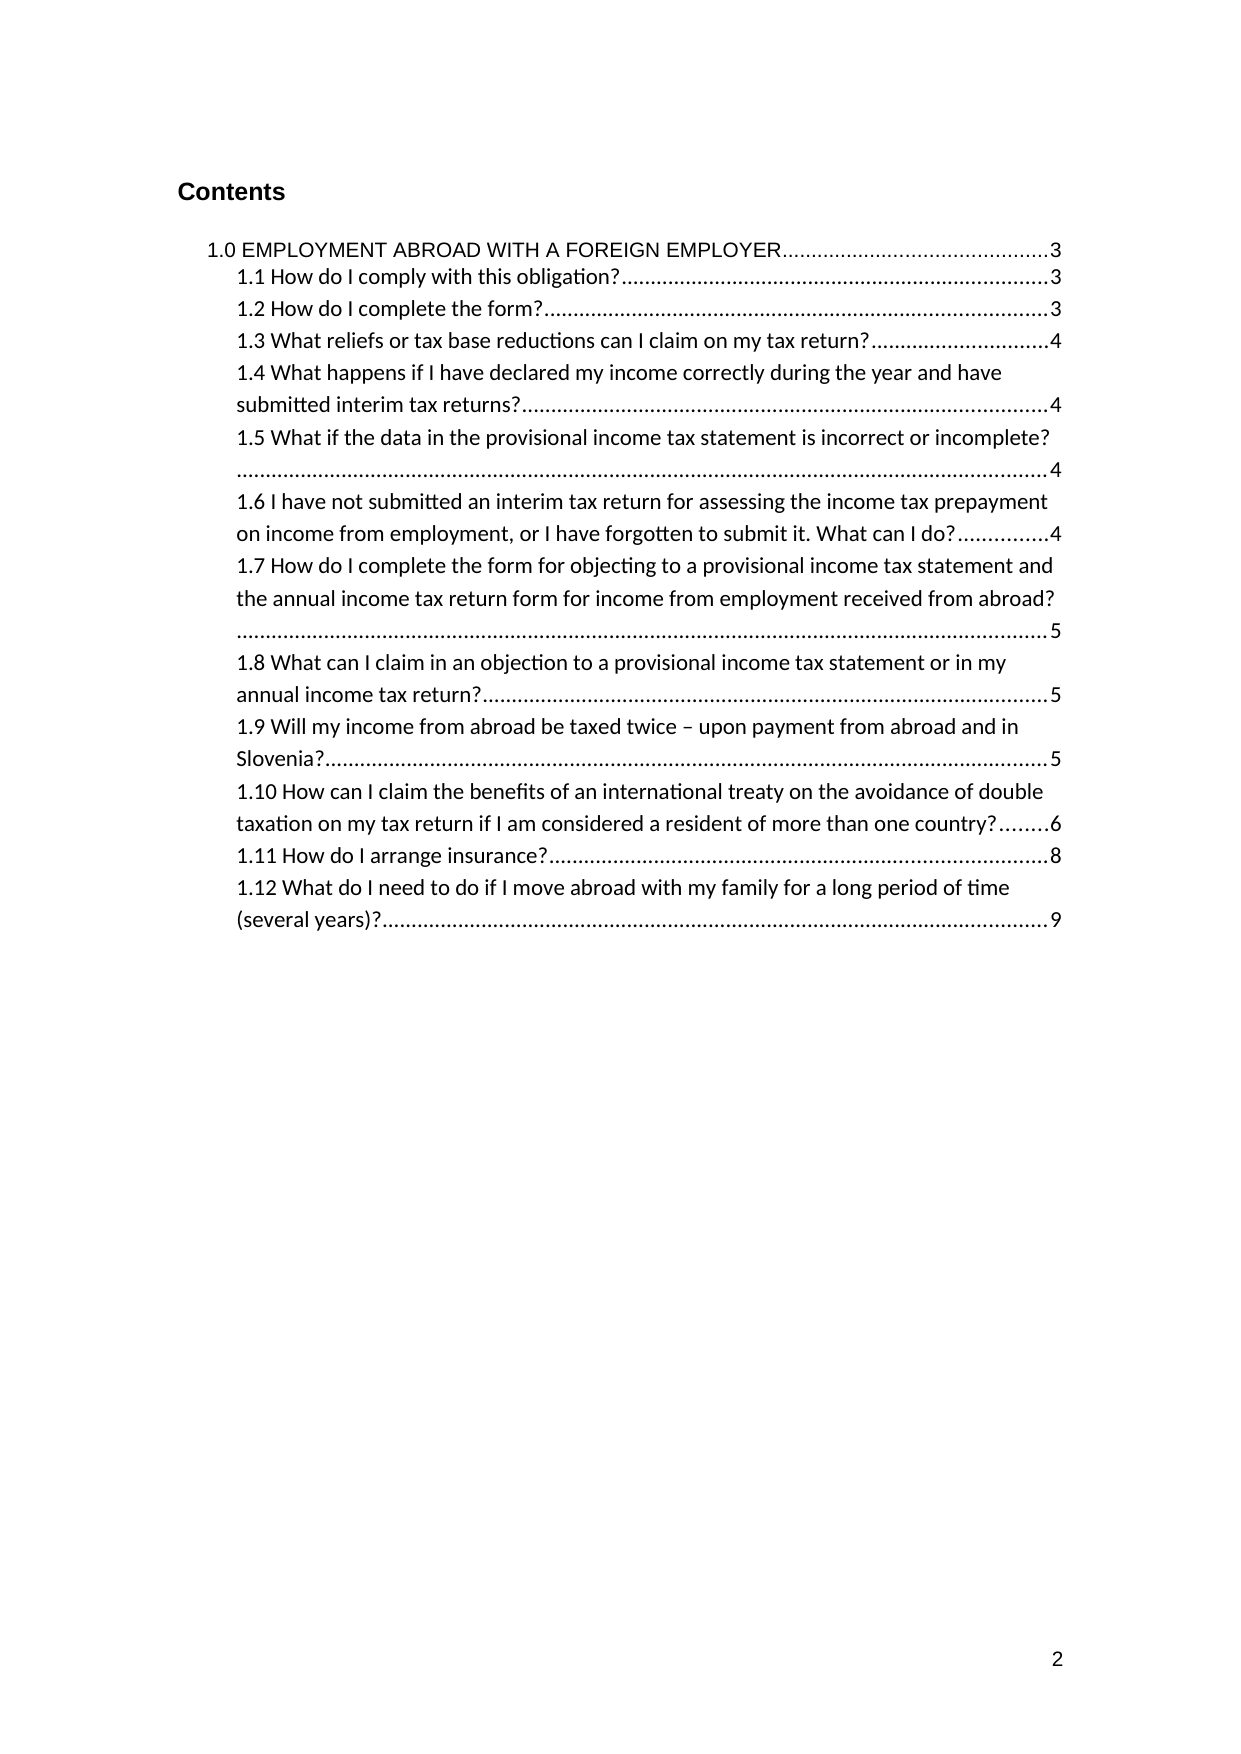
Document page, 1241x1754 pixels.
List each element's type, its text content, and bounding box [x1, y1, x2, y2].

text 1.3 What reliefs or tax base reductions can I claim on my tax return? 4 [236, 326, 1063, 354]
text 1.5 What if the data in the provisional income tax statement is incorrect or incomplete? 4 [236, 423, 1063, 483]
text 1.12 What do I need to do if I move abroad with my family for a long period of time (several years)? 9 [236, 873, 1063, 933]
text 1.10 How can I claim the benefits of an international treaty on the avoidance of double taxation on my tax return if I am considered a resident of more than one country? 6 [236, 777, 1063, 837]
text 1.1 How do I comply with this obligation? 3 [236, 262, 1063, 290]
text 1.7 How do I complete the form for objecting to a provisional income tax statement and the annual income tax return form for income from employment received from abroad? 5 [236, 551, 1063, 644]
text 1.9 Will my income from abroad be taxed twice – upon payment from abroad and in Slovenia? 5 [236, 712, 1063, 773]
text 1.4 What happens if I have declared my income correctly during the year and have submitted interim tax returns? 4 [236, 358, 1063, 418]
text Contents [177, 177, 1063, 206]
text 1.2 How do I complete the form? 3 [236, 294, 1063, 322]
text 1.6 I have not submitted an interim tax return for assessing the income tax prepayment on income from employment, or I have forgotten to submit it. What can I do? 4 [236, 487, 1063, 547]
text 1.8 What can I claim in an objection to a provisional income tax statement or in my annual income tax return? 5 [236, 648, 1063, 708]
text 1.11 How do I arrange insurance? 8 [236, 841, 1063, 869]
text 1.0 EMPLOYMENT ABROAD WITH A FOREIGN EMPLOYER 3 [207, 235, 1063, 262]
